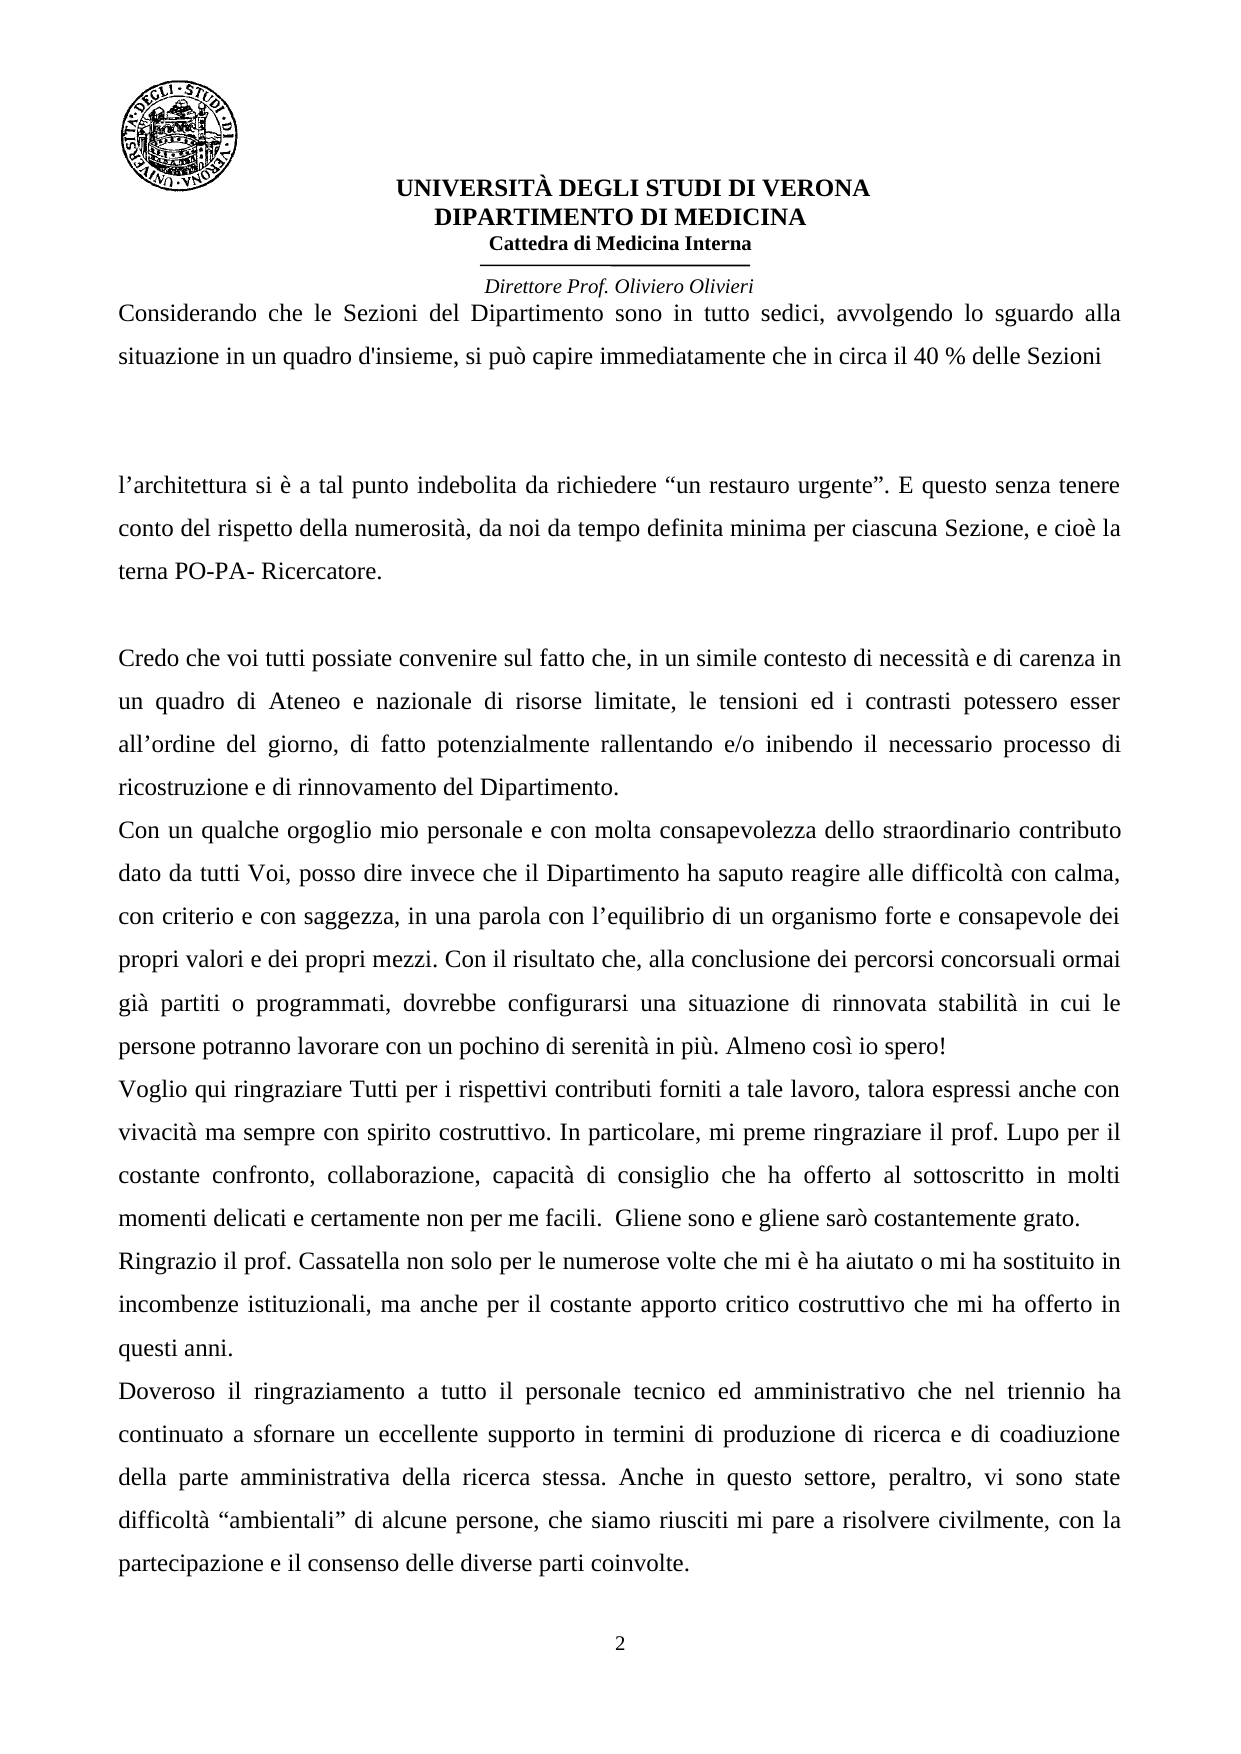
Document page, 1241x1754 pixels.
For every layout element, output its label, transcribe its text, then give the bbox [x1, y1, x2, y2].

text Considerando che le Sezioni del Dipartimento sono in tutto sedici, avvolgendo lo sguardo alla situazione in un quadro d'insieme, si può capire immediatamente che in circa il 40 % delle Sezioni [118, 298, 1122, 369]
picture [118, 75, 240, 197]
text Doveroso il ringraziamento a tutto il personale tecnico ed amministrativo che nel triennio ha continuato a sfornare un eccellente supporto in termini di produzione di ricerca e di coadiuzione della parte amministrativa della ricerca stessa. Anche in questo settore, peraltro, vi sono state difficoltà “ambientali” di alcune persone, che siamo riusciti mi pare a risolvere civilmente, con la partecipazione e il consenso delle diverse parti coinvolte. [118, 1376, 1122, 1577]
text Con un qualche orgoglio mio personale e con molta consapevolezza dello straordinario contributo dato da tutti Voi, posso dire invece che il Dipartimento ha saputo reagire alle difficoltà con calma, con criterio e con saggezza, in una parola con l’equilibrio di un organismo forte e consapevole dei propri valori e dei propri mezzi. Con il risultato che, alla conclusione dei percorsi concorsuali ormai già partiti o programmati, dovrebbe configurarsi una situazione di rinnovata stabilità in cui le persone potranno lavorare con un pochino di serenità in più. Almeno così io spero! [118, 815, 1122, 1059]
text Credo che voi tutti possiate convenire sul fatto che, in un simile contesto di necessità e di carenza in un quadro di Ateneo e nazionale di risorse limitate, le tensioni ed i contrasti potessero esser all’ordine del giorno, di fatto potenzialmente rallentando e/o inibendo il necessario processo di ricostruzione e di rinnovamento del Dipartimento. [118, 643, 1122, 801]
text Voglio qui ringraziare Tutti per i rispettivi contributi forniti a tale lavoro, talora espressi anche con vivacità ma sempre con spirito costruttivo. In particolare, mi preme ringraziare il prof. Lupo per il costante confronto, collaborazione, capacità di consiglio che ha offerto al sottoscritto in molti momenti delicati e certamente non per me facili. Gliene sono e gliene sarò costantemente grato. [118, 1074, 1122, 1232]
text Ringrazio il prof. Cassatella non solo per le numerose volte che mi è ha aiutato o mi ha sostituito in incombenze istituzionali, ma anche per il costante apporto critico costruttivo che mi ha offerto in questi anni. [118, 1246, 1122, 1361]
text l’architettura si è a tal punto indebolita da richiedere “un restauro urgente”. E questo senza tenere conto del rispetto della numerosità, da noi da tempo definita minima per ciascuna Sezione, e cioè la terna PO-PA- Ricercatore. [118, 470, 1122, 585]
